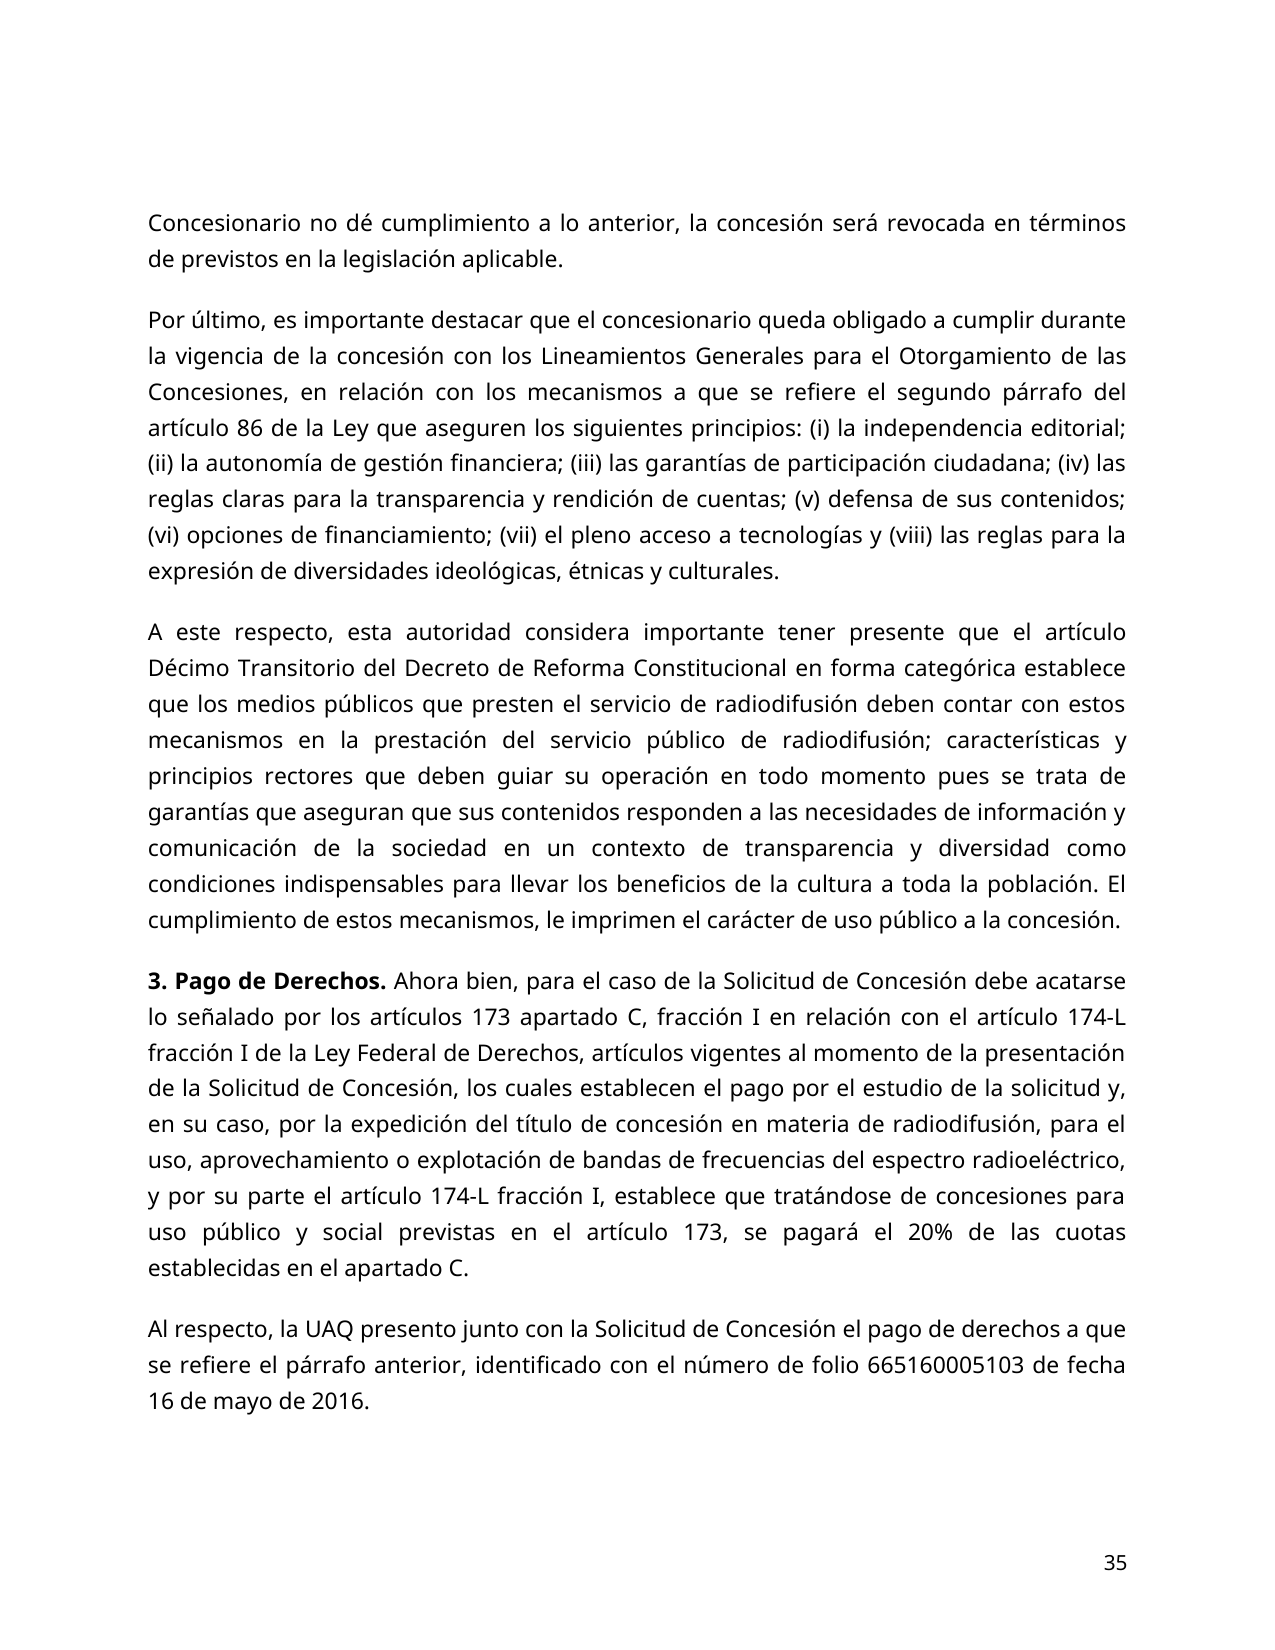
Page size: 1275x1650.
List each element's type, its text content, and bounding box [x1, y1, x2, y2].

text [148, 207, 1127, 274]
text A este respecto, esta autoridad considera importante tener presente que el artículo Décimo Transitorio del Decreto de Reforma Constitucional en forma categórica establece que los medios públicos que presten el servicio de radiodifusión deben contar con estos mecanismos en la prestación del servicio público de radiodifusión; características y principios rectores que deben guiar su operación en todo momento pues se trata de garantías que aseguran que sus contenidos responden a las necesidades de información y comunicación de la sociedad en un contexto de transparencia y diversidad como condiciones indispensables para llevar los beneficios de la cultura a toda la población. El cumplimiento de estos mecanismos, le imprimen el carácter de uso público a la concesión. [148, 616, 1127, 935]
text Por último, es importante destacar que el concesionario queda obligado a cumplir durante la vigencia de la concesión con los Lineamientos Generales para el Otorgamiento de las Concesiones, en relación con los mecanismos a que se refiere el segundo párrafo del artículo 86 de la Ley que aseguren los siguientes principios: (i) la independencia editorial; (ii) la autonomía de gestión financiera; (iii) las garantías de participación ciudadana; (iv) las reglas claras para la transparencia y rendición de cuentas; (v) defensa de sus contenidos; (vi) opciones de financiamiento; (vii) el pleno acceso a tecnologías y (viii) las reglas para la expresión de diversidades ideológicas, étnicas y culturales. [148, 304, 1127, 586]
text Al respecto, la UAQ presento junto con la Solicitud de Concesión el pago de derechos a que se refiere el párrafo anterior, identificado con el número de folio 665160005103 de fecha 16 de mayo de 2016. [148, 1313, 1127, 1416]
text 3. Pago de Derechos. Ahora bien, para el caso de la Solicitud de Concesión debe acatarse lo señalado por los artículos 173 apartado C, fracción I en relación con el artículo 174-L fracción I de la Ley Federal de Derechos, artículos vigentes al momento de la presentación de la Solicitud de Concesión, los cuales establecen el pago por el estudio de la solicitud y, en su caso, por la expedición del título de concesión en materia de radiodifusión, para el uso, aprovechamiento o explotación de bandas de frecuencias del espectro radioeléctrico, y por su parte el artículo 174-L fracción I, establece que tratándose de concesiones para uso público y social previstas en el artículo 173, se pagará el 20% de las cuotas establecidas en el apartado C. [148, 964, 1127, 1283]
